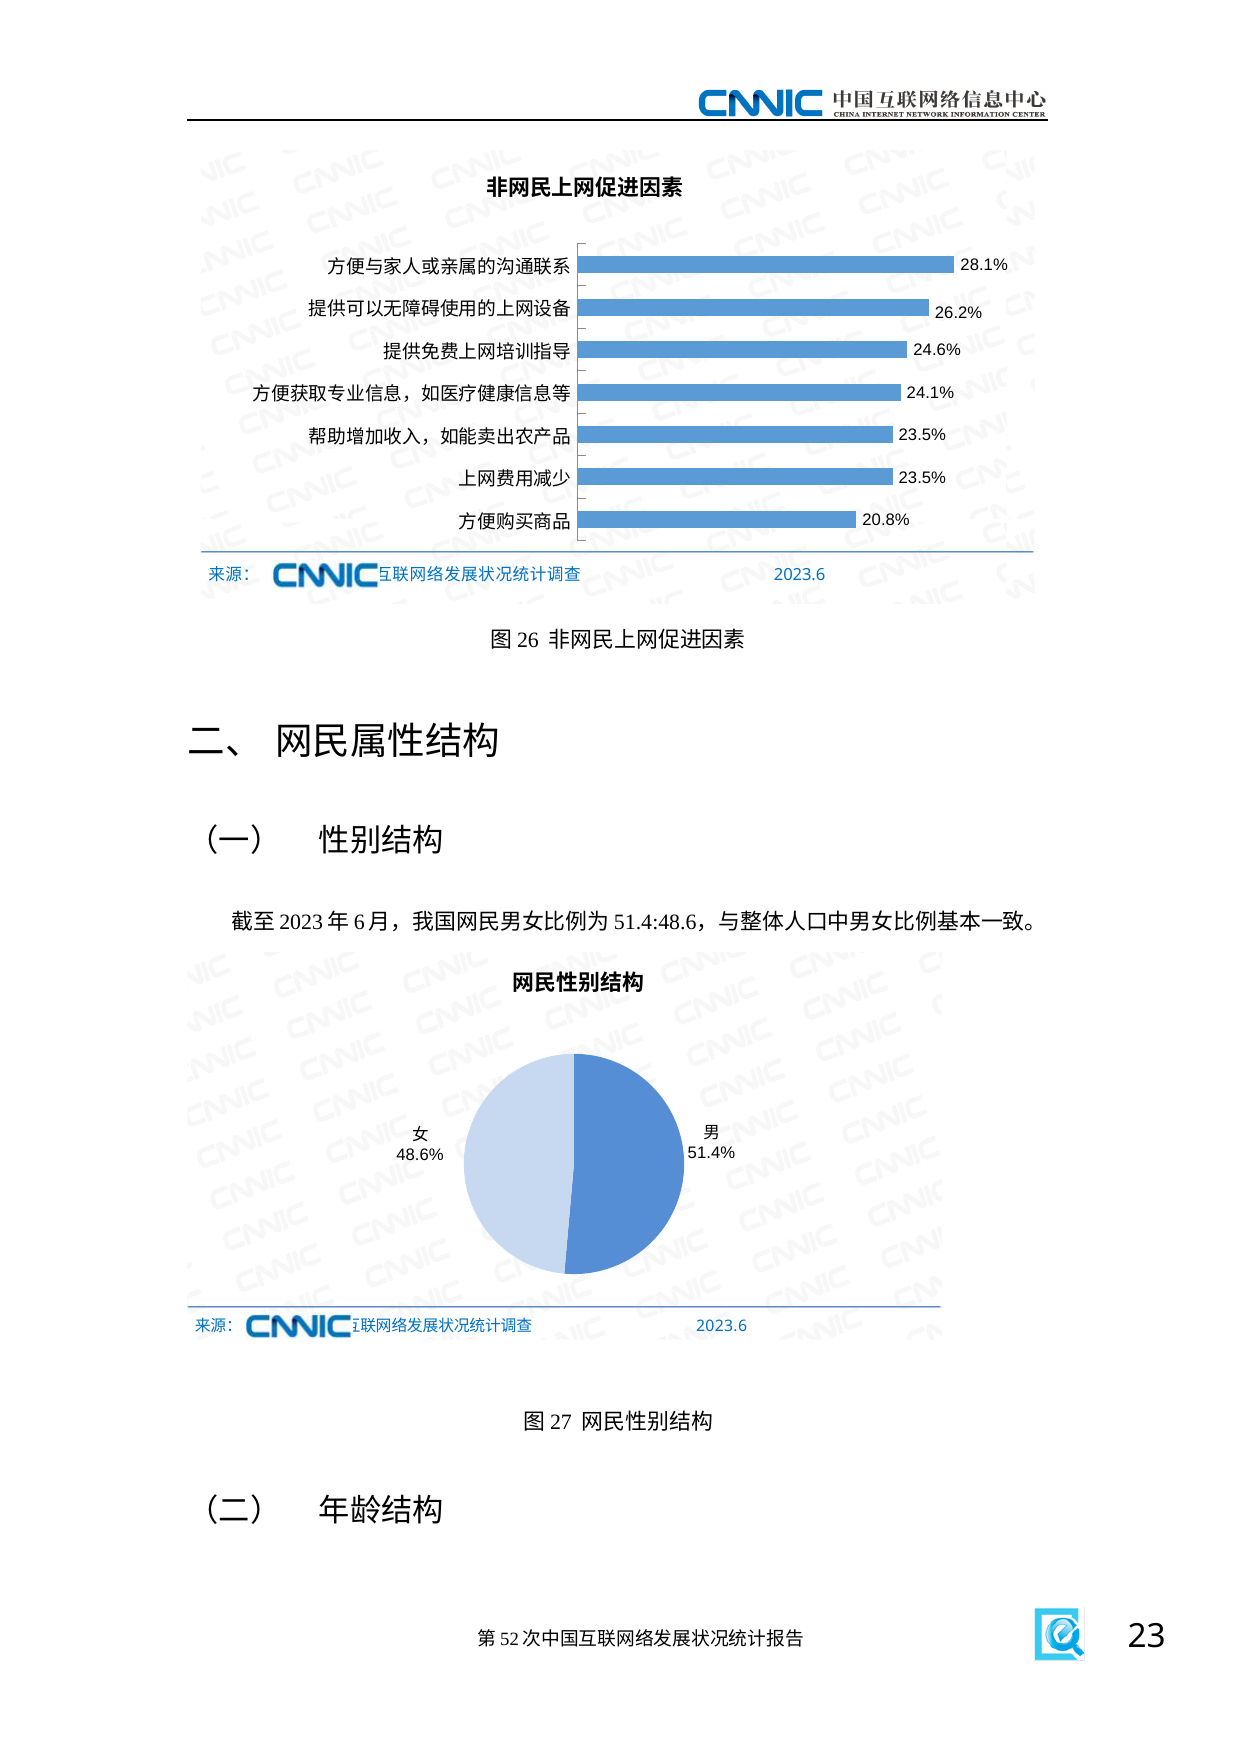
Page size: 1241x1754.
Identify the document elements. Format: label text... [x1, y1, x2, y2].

table_cell 8 [200, 555, 1035, 604]
table_cell 8 [187, 1310, 942, 1344]
picture [697, 88, 1049, 118]
table_cell 8 [200, 150, 1035, 551]
picture [1033, 1607, 1085, 1661]
picture [187, 1306, 942, 1310]
picture [271, 560, 380, 590]
text 截至2023年6月，我国网民男女比例为51.4:48.6，与整体人口中男女比例基本一致。 [187, 904, 1048, 936]
picture [244, 1312, 353, 1340]
list 网民属性结构 [187, 711, 1048, 766]
list 年龄结构 [187, 1485, 1048, 1530]
table_cell 8 [187, 952, 942, 1306]
text 图 27 网民性别结构 [187, 1403, 1048, 1436]
text 图 26 非网民上网促进因素 [187, 621, 1048, 654]
list 性别结构 [187, 815, 1048, 860]
picture [200, 551, 1035, 555]
